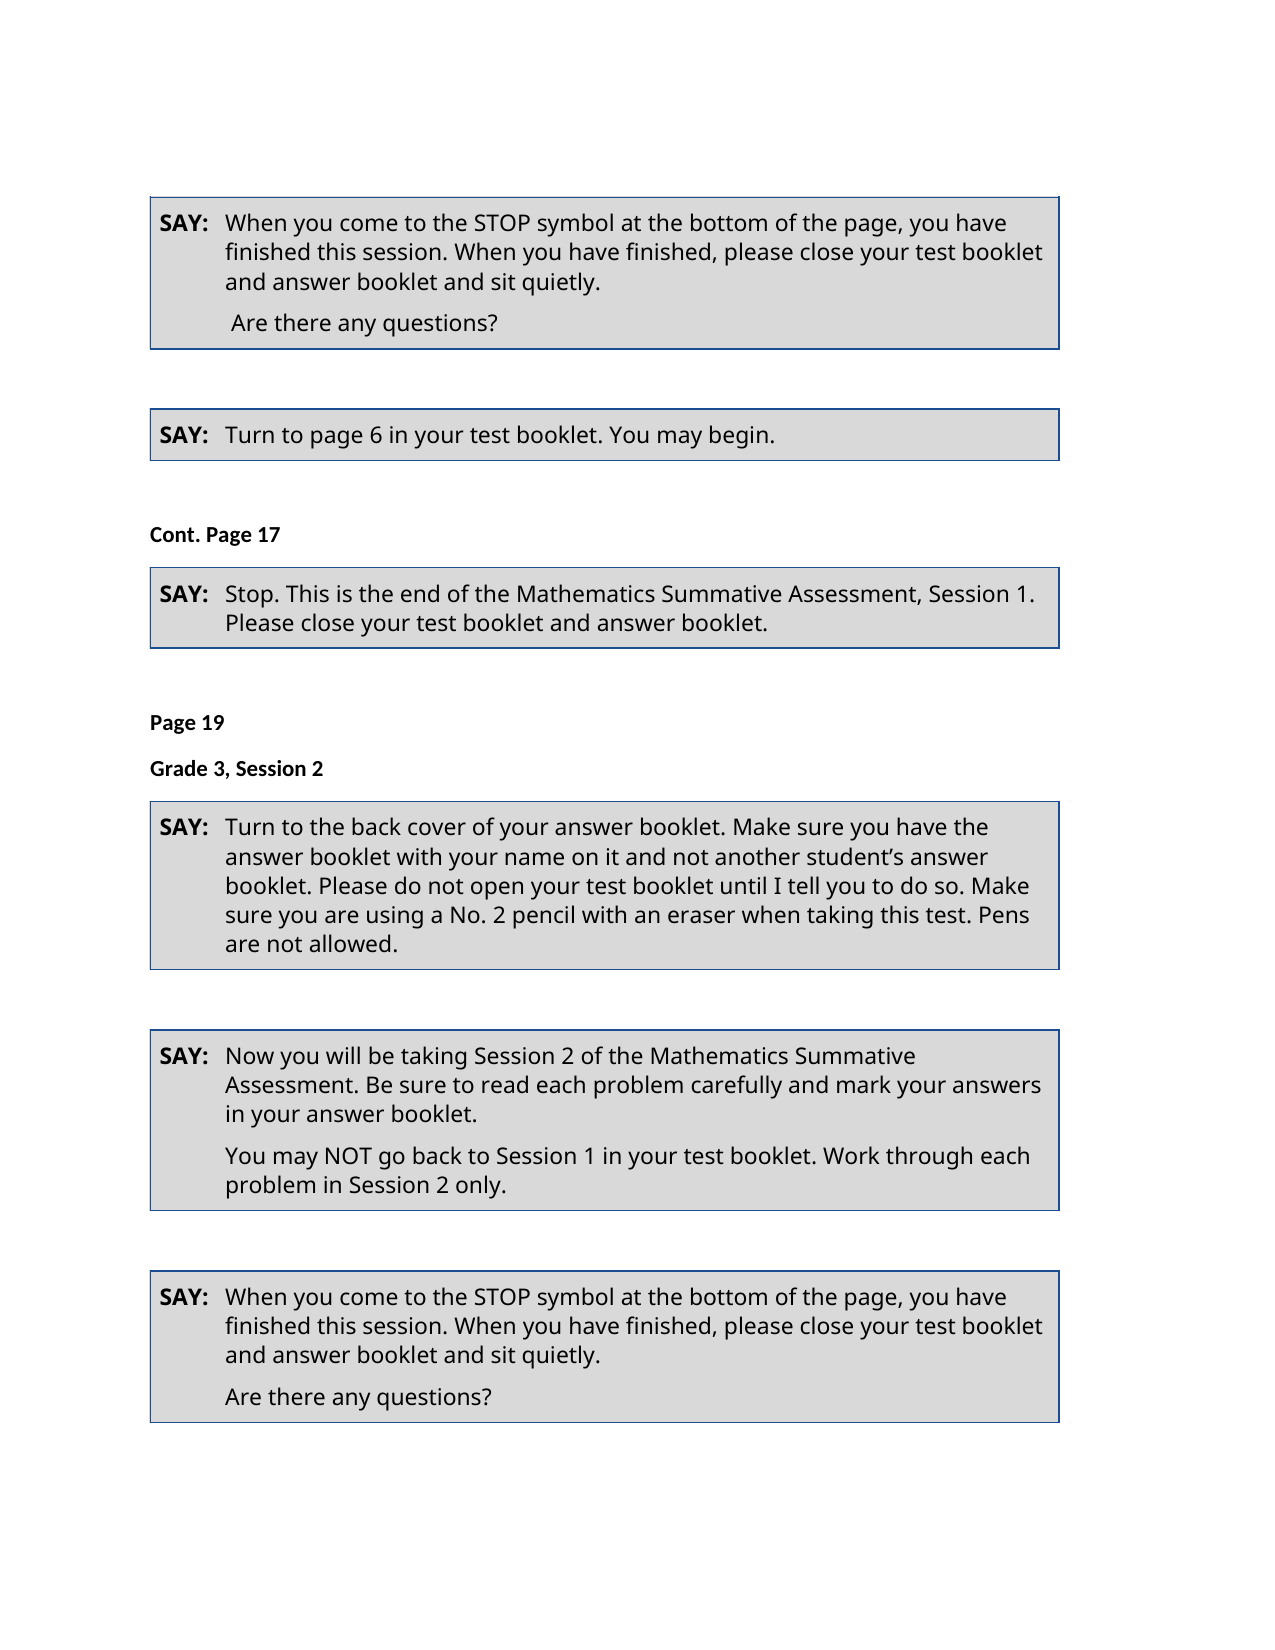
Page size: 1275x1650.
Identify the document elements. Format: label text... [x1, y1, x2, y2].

text SAY: Stop. This is the end of the Mathematics Summative Assessment, Session 1. Please close your test booklet and answer booklet. [151, 568, 1058, 647]
text You may NOT go back to Session 1 in your test booklet. Work through each problem in Session 2 only. [151, 1129, 1058, 1210]
text SAY: When you come to the STOP symbol at the bottom of the page, you have finished this session. When you have finished, please close your test booklet and answer booklet and sit quietly. [151, 198, 1058, 296]
text SAY: Now you will be taking Session 2 of the Mathematics Summative Assessment. Be sure to read each problem carefully and mark your answers in your answer booklet. [151, 1031, 1058, 1129]
text Cont. Page 17 [150, 520, 1125, 548]
text Are there any questions? [151, 1370, 1058, 1422]
text SAY: When you come to the STOP symbol at the bottom of the page, you have finished this session. When you have finished, please close your test booklet and answer booklet and sit quietly. [151, 1272, 1058, 1370]
text Are there any questions? [151, 296, 1058, 348]
text Page 19 [150, 708, 1125, 736]
text SAY: Turn to the back cover of your answer booklet. Make sure you have the answer booklet with your name on it and not another student’s answer booklet. Please do not open your test booklet until I tell you to do so. Make sure you are using a No. 2 pencil with an eraser when taking this test. Pens are not allowed. [151, 802, 1058, 969]
text SAY: Turn to page 6 in your test booklet. You may begin. [151, 410, 1058, 460]
text Grade 3, Session 2 [150, 754, 1125, 782]
